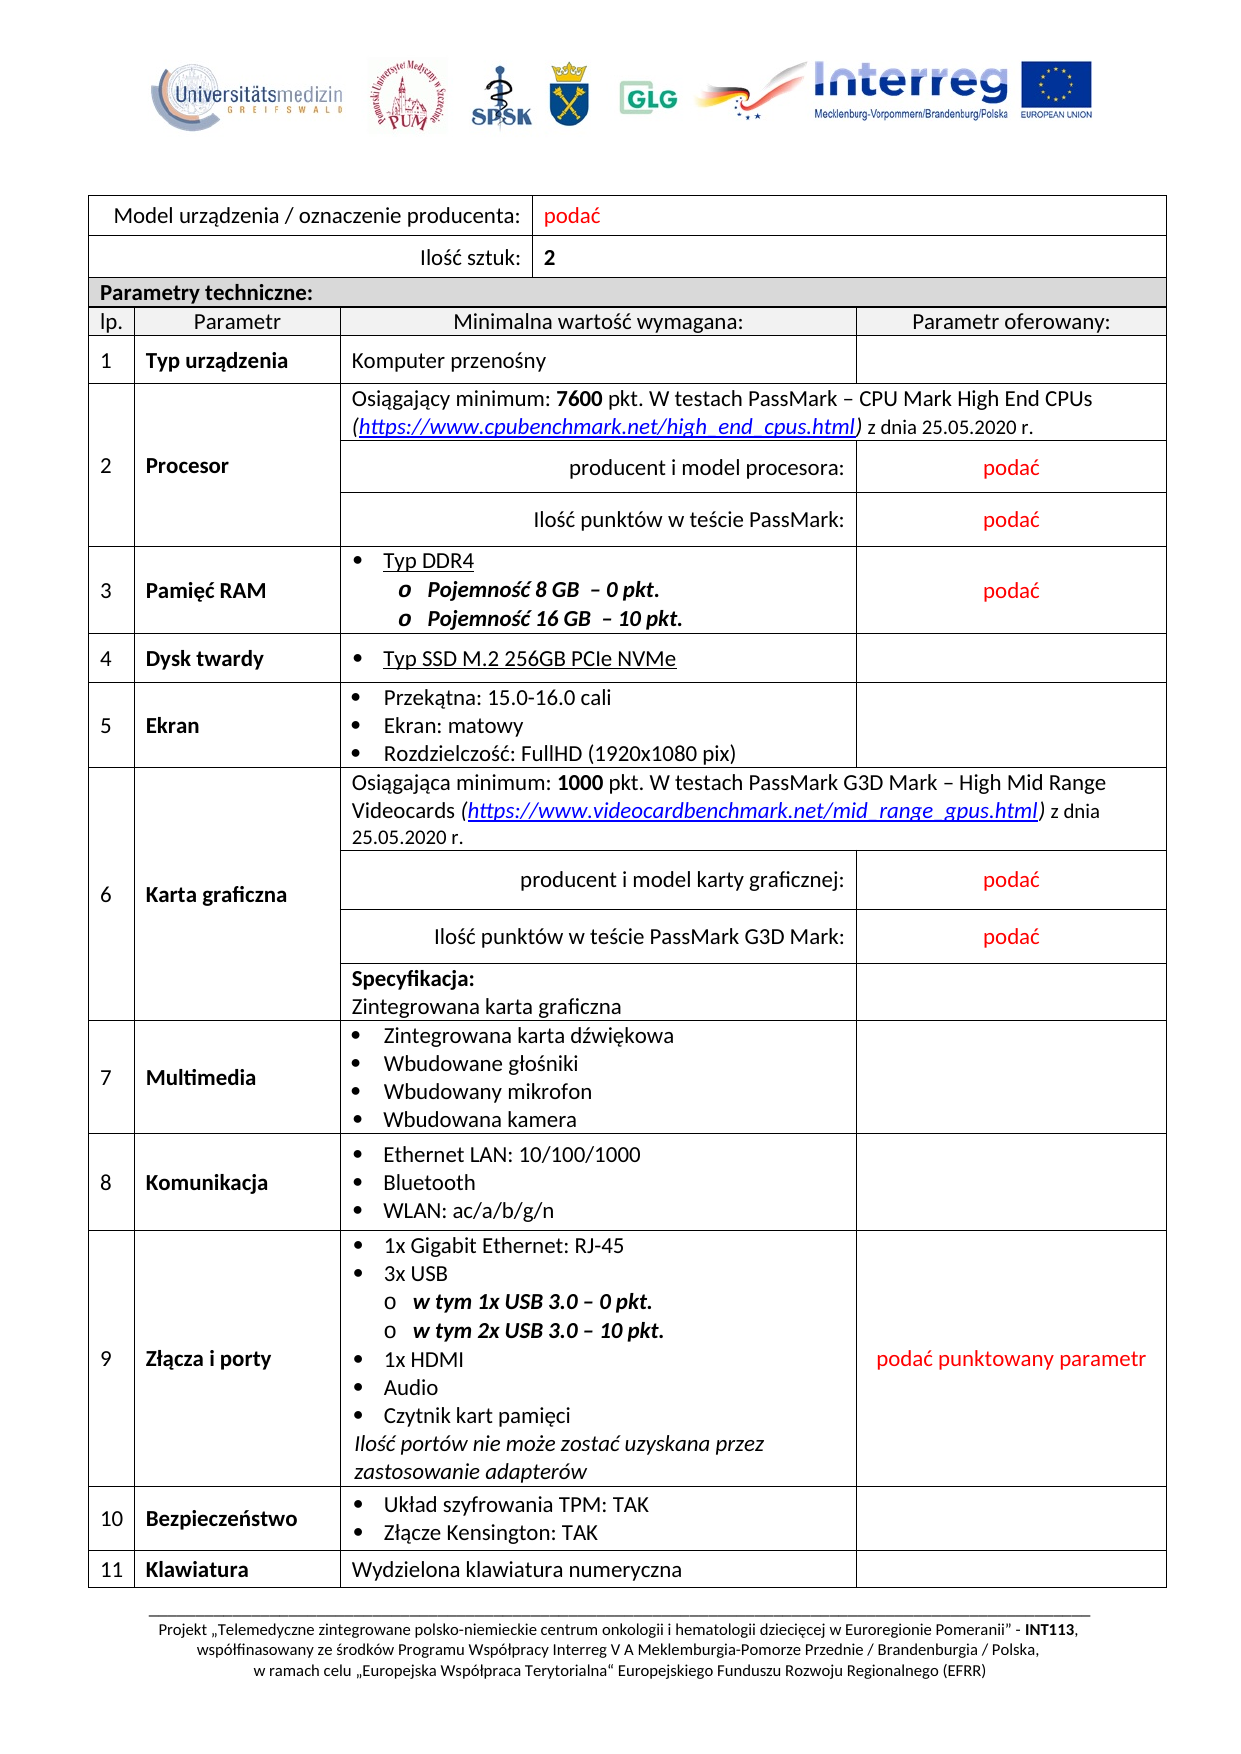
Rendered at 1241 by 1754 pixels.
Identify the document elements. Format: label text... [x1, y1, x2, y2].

table_cell Multimedia [135, 1021, 340, 1133]
table_cell 5 [89, 683, 134, 767]
table_cell Złącza i porty [135, 1231, 340, 1486]
table_cell lp. [89, 308, 134, 335]
table_cell [857, 1021, 1166, 1133]
table_cell 2 [533, 236, 1166, 277]
table_cell Dysk twardy [135, 634, 340, 682]
table_cell 7 [89, 1021, 134, 1133]
table_cell Model urządzenia / oznaczenie producenta: [89, 196, 532, 235]
table_cell Procesor [135, 384, 340, 546]
table_cell podać [533, 196, 1166, 235]
table_cell [857, 336, 1166, 383]
table_cell podać [857, 441, 1166, 492]
table_cell producent i model karty graficznej: [341, 851, 856, 908]
table_cell Wydzielona klawiatura numeryczna [341, 1551, 856, 1587]
table_cell 6 [89, 768, 134, 1020]
table_cell Ilość sztuk: [89, 236, 532, 277]
table_cell Ethernet LAN: 10/100/1000 Bluetooth WLAN: ac/a/b/g/n [341, 1134, 856, 1230]
table_cell podać [857, 493, 1166, 546]
table_cell [857, 1487, 1166, 1550]
table_cell Zintegrowana karta dźwiękowa Wbudowane głośniki Wbudowany mikrofon Wbudowana kamera [341, 1021, 856, 1133]
table_cell Komputer przenośny [341, 336, 856, 383]
table_cell Minimalna wartość wymagana: [341, 308, 856, 335]
table_cell 9 [89, 1231, 134, 1486]
table_cell podać [857, 547, 1166, 633]
picture [147, 44, 1093, 139]
table_cell [857, 1134, 1166, 1230]
table_cell 10 [89, 1487, 134, 1550]
table_cell 8 [89, 1134, 134, 1230]
table_cell [857, 964, 1166, 1020]
table_cell Klawiatura [135, 1551, 340, 1587]
table_cell 2 [89, 384, 134, 546]
table_cell Przekątna: 15.0-16.0 cali Ekran: matowy Rozdzielczość: FullHD (1920x1080 pix) [341, 683, 856, 767]
table_cell Parametr [135, 308, 340, 335]
table_cell 1x Gigabit Ethernet: RJ-45 3x USB w tym 1x USB 3.0 – 0 pkt. w tym 2x USB 3.0 – 10 pkt. 1x HDMI Audio Czytnik kart pamięci Ilość portów nie może zostać uzyskana przez zastosowanie adapterów [341, 1231, 856, 1486]
table_cell Parametr oferowany: [857, 308, 1166, 335]
table_cell Układ szyfrowania TPM: TAK Złącze Kensington: TAK [341, 1487, 856, 1550]
table_cell Osiągający minimum: 7600 pkt. W testach PassMark – CPU Mark High End CPUs (https://www.cpubenchmark.net/high_end_cpus.html) z dnia 25.05.2020 r. [341, 384, 1166, 440]
table_cell Typ SSD M.2 256GB PCIe NVMe [341, 634, 856, 682]
table_cell Karta graficzna [135, 768, 340, 1020]
table_cell producent i model procesora: [341, 441, 856, 492]
table_cell podać [857, 851, 1166, 908]
table_cell [857, 1551, 1166, 1587]
table_cell Typ DDR4 Pojemność 8 GB – 0 pkt. Pojemność 16 GB – 10 pkt. [341, 547, 856, 633]
table_cell Pamięć RAM [135, 547, 340, 633]
table_cell Parametry techniczne: [89, 278, 1166, 306]
table_cell 3 [89, 547, 134, 633]
table_cell Specyfikacja: Zintegrowana karta graficzna [341, 964, 856, 1020]
table_cell Osiągająca minimum: 1000 pkt. W testach PassMark G3D Mark – High Mid Range Videocards (https://www.videocardbenchmark.net/mid_range_gpus.html) z dnia 25.05.2020 r. [341, 768, 1166, 849]
table_cell [857, 634, 1166, 682]
table_cell Ilość punktów w teście PassMark: [341, 493, 856, 546]
table_cell 11 [89, 1551, 134, 1587]
table_cell podać punktowany parametr [857, 1231, 1166, 1486]
table_cell Typ urządzenia [135, 336, 340, 383]
table_cell [857, 683, 1166, 767]
table_cell Komunikacja [135, 1134, 340, 1230]
table_cell podać [857, 910, 1166, 963]
table_cell Ekran [135, 683, 340, 767]
table_cell Bezpieczeństwo [135, 1487, 340, 1550]
table_cell 1 [89, 336, 134, 383]
table_cell Ilość punktów w teście PassMark G3D Mark: [341, 910, 856, 963]
table_cell 4 [89, 634, 134, 682]
